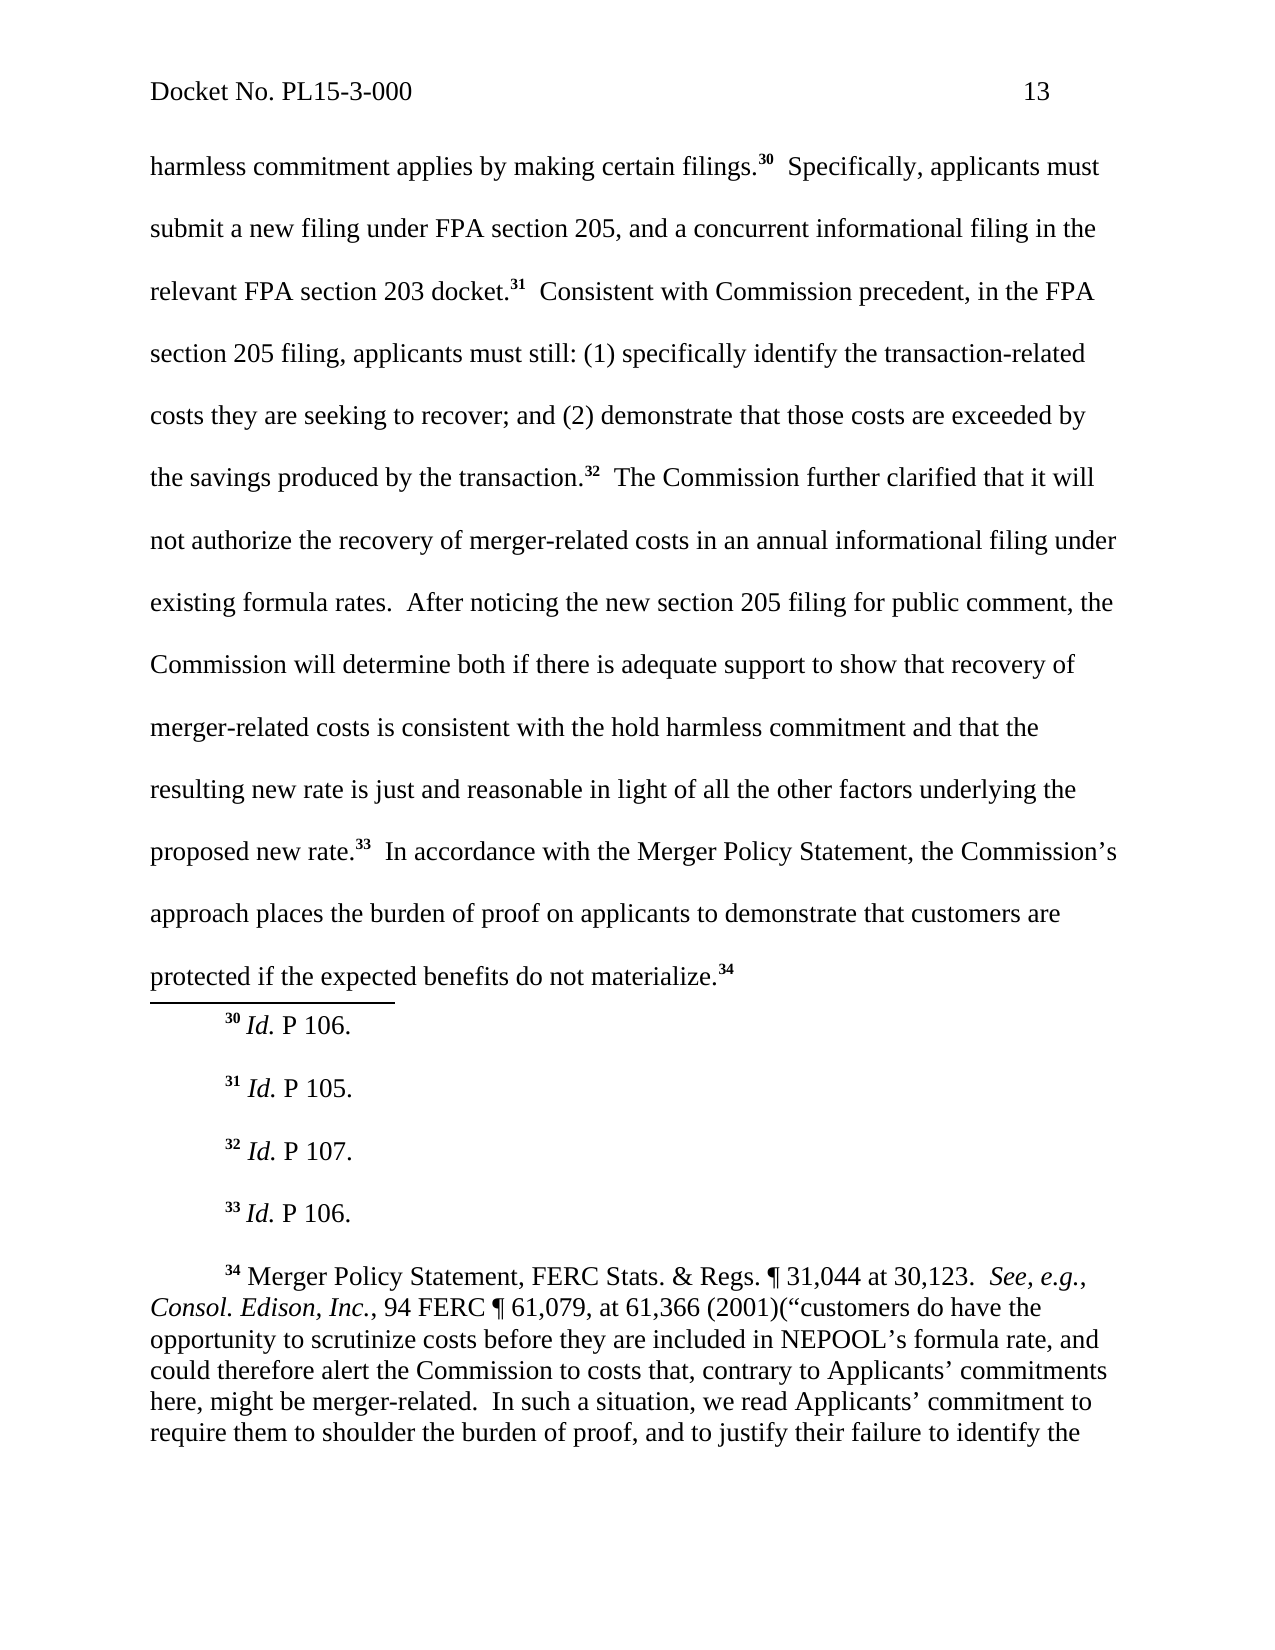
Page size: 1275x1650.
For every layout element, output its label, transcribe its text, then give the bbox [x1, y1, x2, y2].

text With respect to recovering transaction-related costs, as noted earlier, the standard hold harmless commitment provides that applicants may not seek to recover in rates any transaction-related costs except to the extent that such costs are exceeded by demonstrated transaction-related savings. The Commission recently clarified its policy on the recovery of transaction-related costs. As clarified, applicants may seek to recover transaction-related costs incurred prior to consummating a proposed transaction or those transaction-related costs incurred within the time period during which the hold harmless commitment applies by making certain filings. Specifically, applicants must submit a new filing under FPA section 205, and a concurrent informational filing in the relevant FPA section 203 docket. Consistent with Commission precedent, in the FPA section 205 filing, applicants must still: (1) specifically identify the transaction-related costs they are seeking to recover; and (2) demonstrate that those costs are exceeded by the savings produced by the transaction. The Commission further clarified that it will not authorize the recovery of merger-related costs in an annual informational filing under existing formula rates. After noticing the new section 205 filing for public comment, the Commission will determine both if there is adequate support to show that recovery of merger-related costs is consistent with the hold harmless commitment and that the resulting new rate is just and reasonable in light of all the other factors underlying the proposed new rate. In accordance with the Merger Policy Statement, the Commission’s approach places the burden of proof on applicants to demonstrate that customers are protected if the expected benefits do not materialize. [150, 150, 1125, 991]
